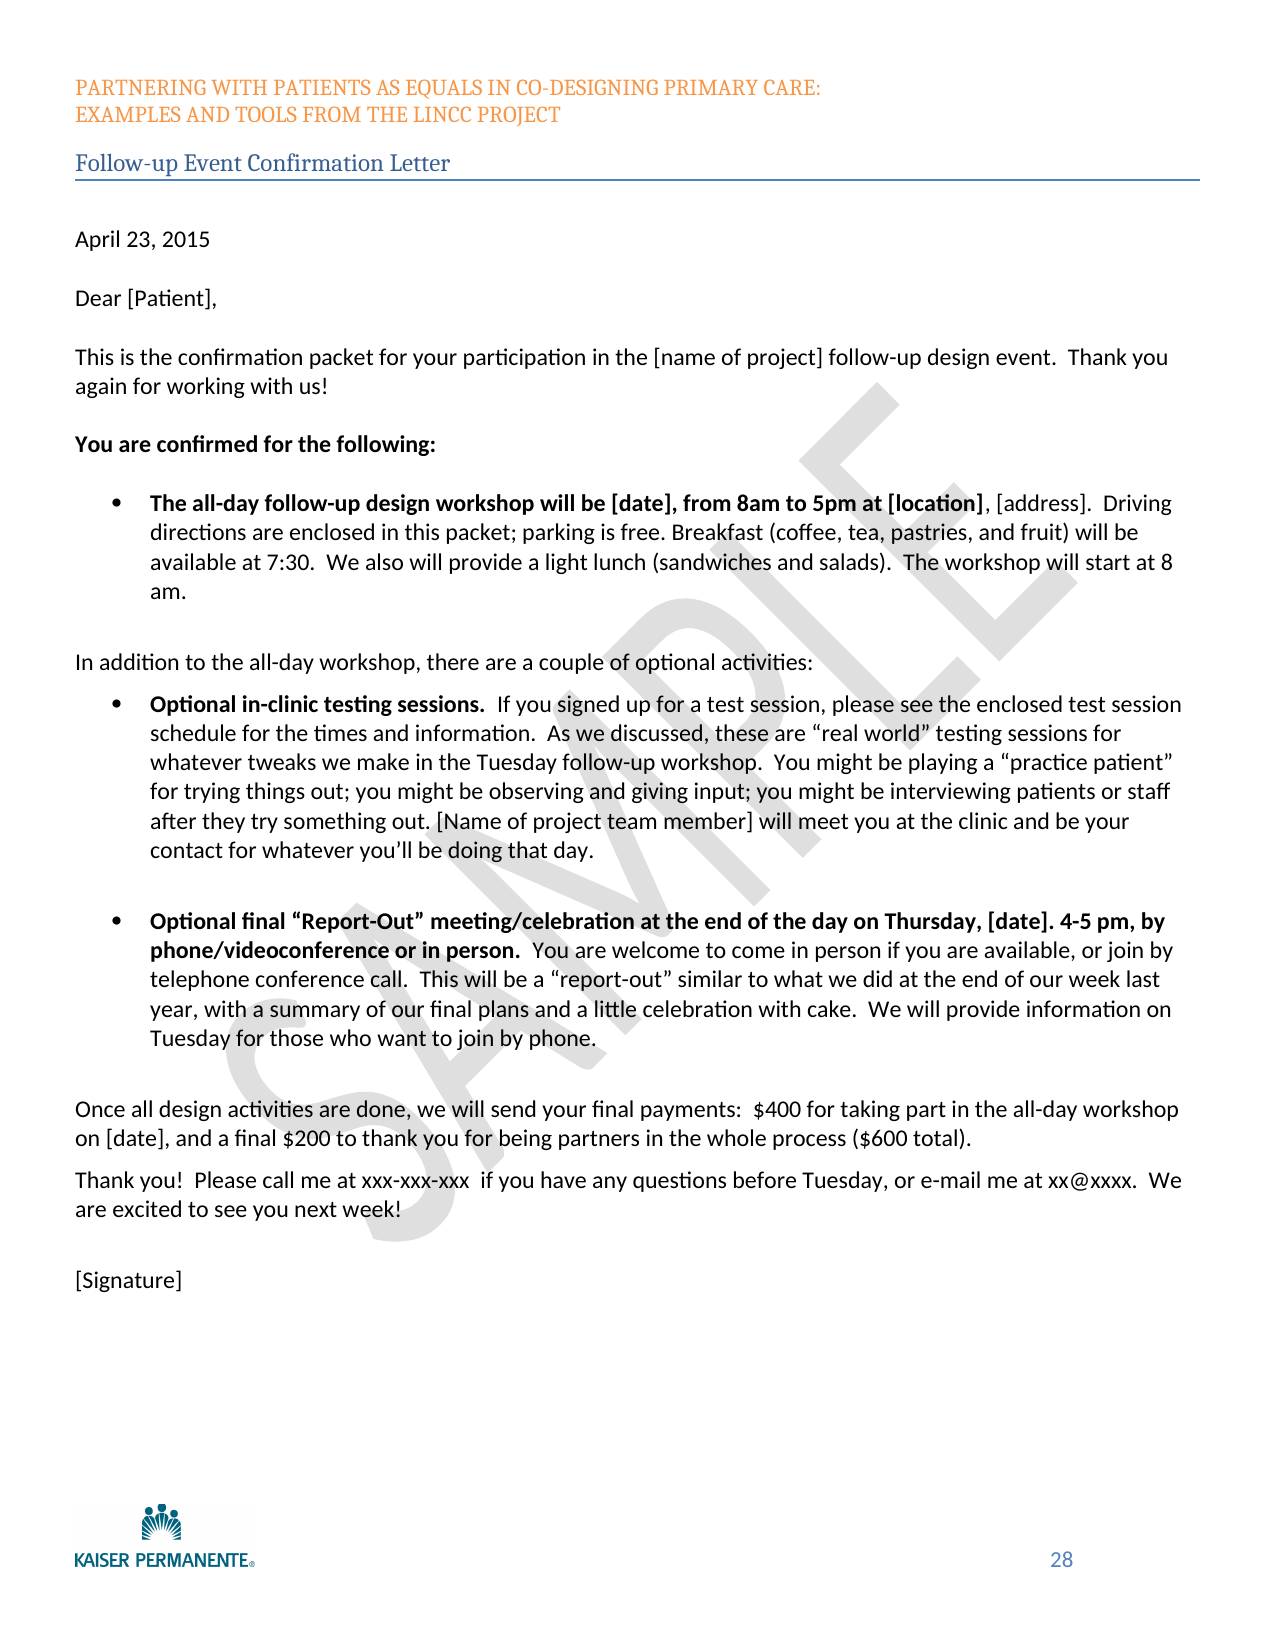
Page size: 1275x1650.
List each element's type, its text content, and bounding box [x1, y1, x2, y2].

text April 23, 2015 [75, 224, 1200, 254]
list Optional in-clinic testing sessions. If you signed up for a test session, please see the enclosed test session schedule for the times and information. As we discussed, these are “real world” testing sessions for whatever tweaks we make in the Tuesday follow-up workshop. You might be playing a “practice patient” for trying things out; you might be observing and giving input; you might be interviewing patients or staff after they try something out. [Name of project team member] will meet you at the clinic and be your contact for whatever you’ll be doing that day. [112, 689, 1200, 864]
picture [235, 1556, 239, 1567]
list The all-day follow-up design workshop will be [date], from 8am to 5pm at [location], [address]. Driving directions are enclosed in this packet; parking is free. Breakfast (coffee, tea, pastries, and fruit) will be available at 7:30. We also will provide a light lunch (sandwiches and salads). The workshop will start at 8 am. [112, 488, 1200, 605]
text In addition to the all-day workshop, there are a couple of optional activities: [75, 647, 1200, 676]
text Thank you! Please call me at xxx-xxx-xxx if you have any questions before Tuesday, or e-mail me at xx@xxxx. We are excited to see you next week! [75, 1165, 1200, 1224]
picture [75, 1504, 255, 1567]
text You are confirmed for the following: [75, 429, 1200, 459]
picture [86, 1559, 92, 1567]
text Once all design activities are done, we will send your final payments: $400 for taking part in the all-day workshop on [date], and a final $200 to thank you for being partners in the whole process ($600 total). [75, 1094, 1200, 1153]
picture [185, 1559, 191, 1567]
list Optional final “Report-Out” meeting/celebration at the end of the day on Thursday, [date]. 4-5 pm, by phone/videoconference or in person. You are welcome to come in person if you are available, or join by telephone conference call. This will be a “report-out” similar to what we did at the end of our week last year, with a summary of our final plans and a little celebration with cake. We will provide information on Tuesday for those who want to join by phone. [112, 906, 1200, 1052]
text [Signature] [75, 1266, 1200, 1295]
text Dear [Patient], [75, 283, 1200, 312]
text This is the confirmation packet for your participation in the [name of project] follow-up design event. Thank you again for working with us! [75, 342, 1200, 400]
